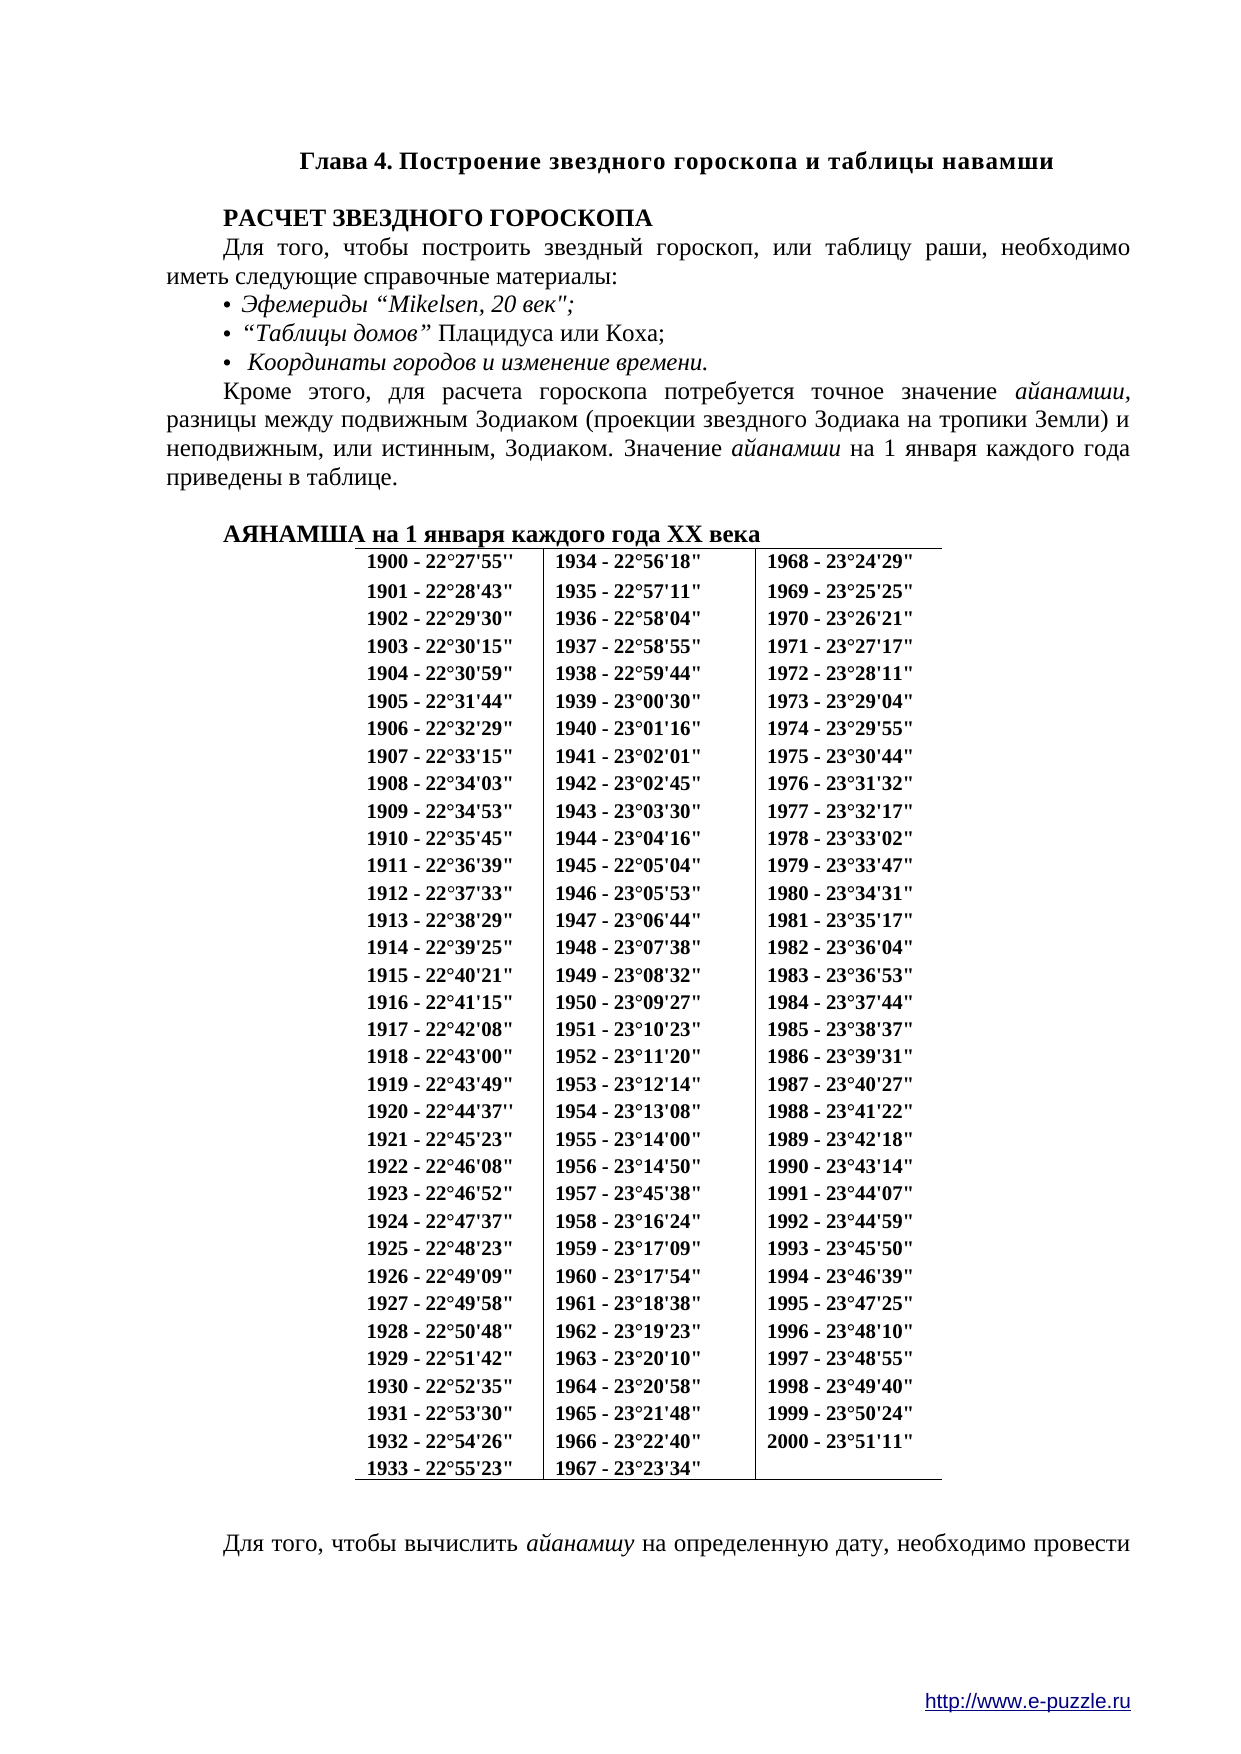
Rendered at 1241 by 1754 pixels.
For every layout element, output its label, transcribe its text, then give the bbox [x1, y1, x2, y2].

text Кроме этого, для расчета гороскопа потребуется точное значение айанамши, разницы между подвижным Зодиаком (проекции звездного Зодиака на тропики Земли) и неподвижным, или истинным, Зодиаком. Значение айанамши на 1 января каждого года приведены в таблице. [166, 376, 1131, 491]
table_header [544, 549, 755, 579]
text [166, 1528, 1131, 1557]
text РАСЧЕТ ЗВЕЗДНОГО ГОРОСКОПА [166, 203, 1131, 232]
list “Таблицы домов” Плацидуса или Коха; [166, 318, 1131, 347]
list Эфемериды “Mikelsen, 20 век"; [166, 289, 1131, 318]
list Координаты городов и изменение времени. [166, 347, 1131, 376]
text Для того, чтобы построить звездный гороскоп, или таблицу раши, необходимо иметь следующие справочные материалы: [166, 232, 1131, 289]
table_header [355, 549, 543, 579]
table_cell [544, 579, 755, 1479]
text Глава 4. Построение звездного гороскопа и таблицы навамши [166, 146, 1131, 174]
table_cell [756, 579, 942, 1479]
text АЯНАМША на 1 января каждого года XX века [166, 519, 1131, 548]
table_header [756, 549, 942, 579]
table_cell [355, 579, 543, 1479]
